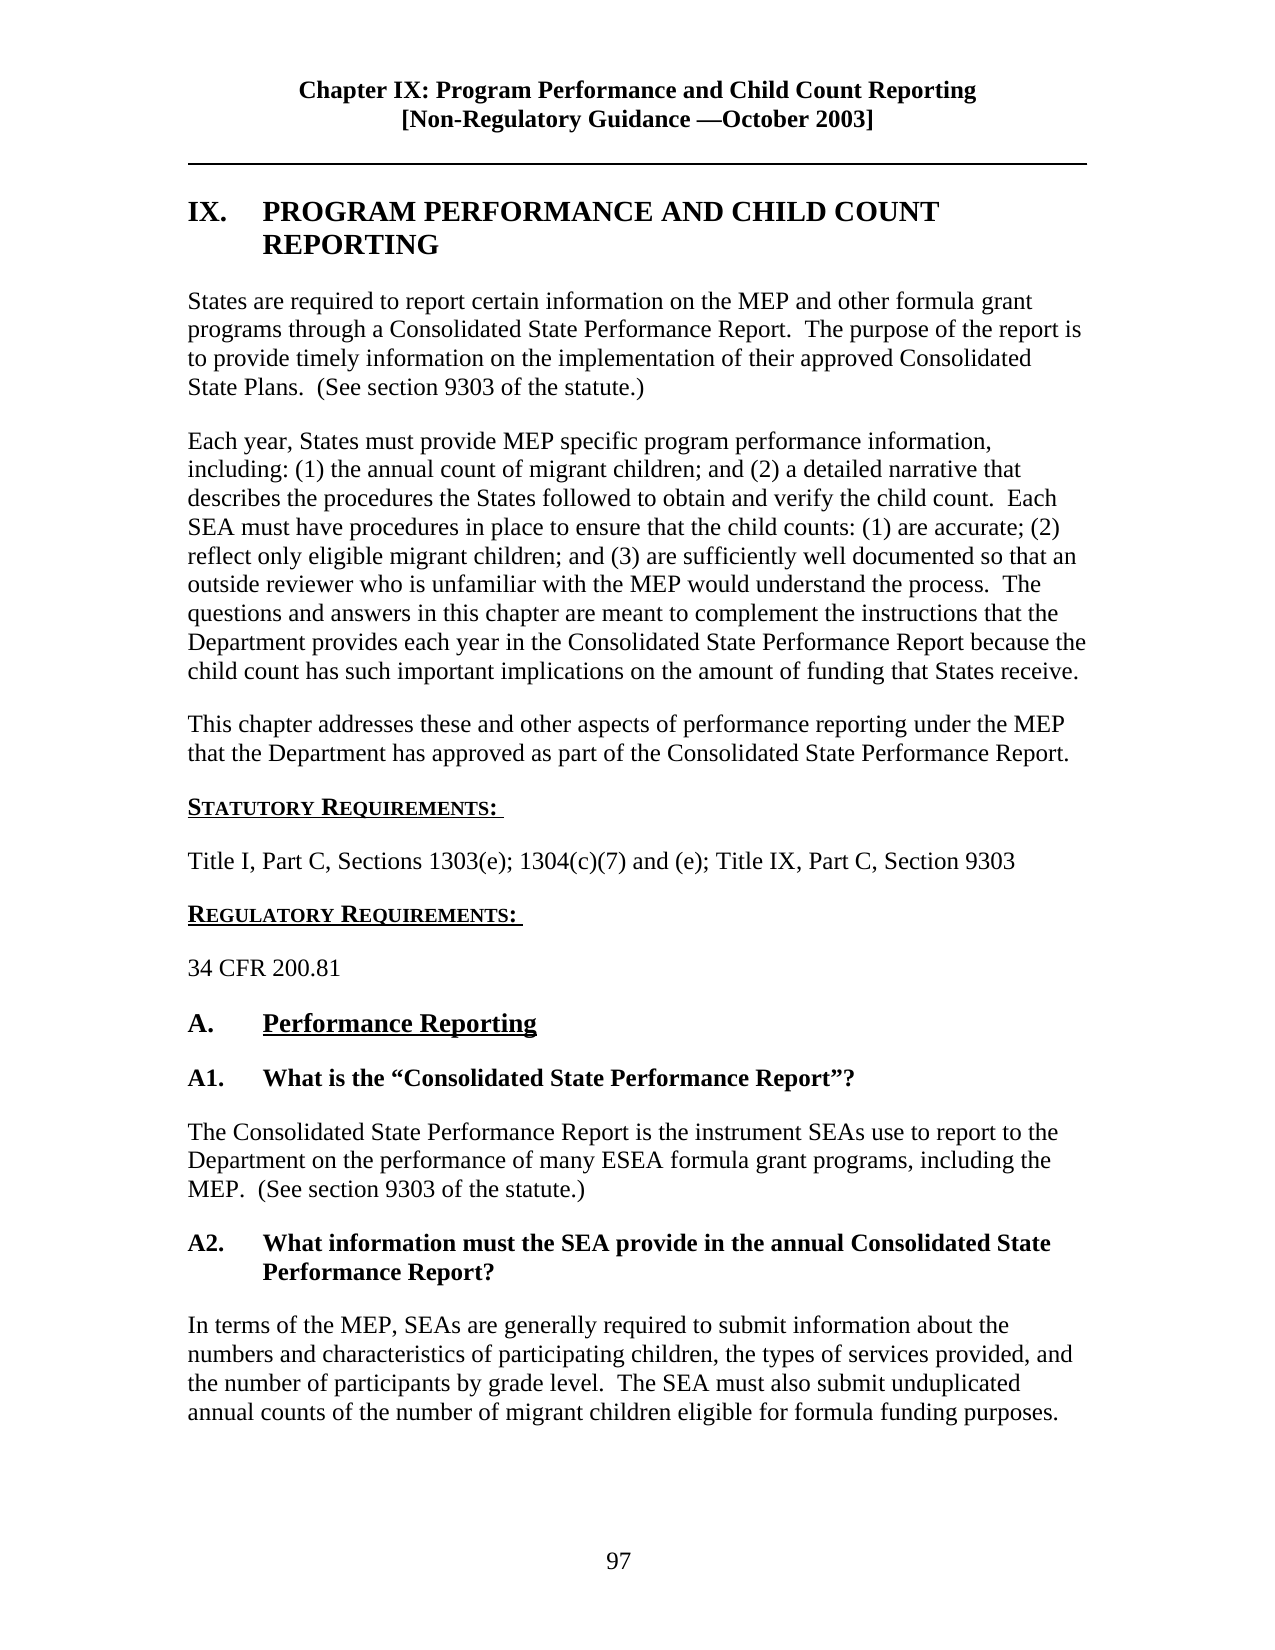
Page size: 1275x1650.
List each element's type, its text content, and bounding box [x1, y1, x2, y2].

text This chapter addresses these and other aspects of performance reporting under the MEP that the Department has approved as part of the Consolidated State Performance Report. [187, 709, 1087, 767]
text Each year, States must provide MEP specific program performance information, including: (1) the annual count of migrant children; and (2) a detailed narrative that describes the procedures the States followed to obtain and verify the child count. Each SEA must have procedures in place to ensure that the child counts: (1) are accurate; (2) reflect only eligible migrant children; and (3) are sufficiently well documented so that an outside reviewer who is unfamiliar with the MEP would understand the process. The questions and answers in this chapter are meant to complement the instructions that the Department provides each year in the Consolidated State Performance Report because the child count has such important implications on the amount of funding that States receive. [187, 426, 1087, 684]
subtitle Regulatory Requirements: [187, 899, 1087, 928]
text Title I, Part C, Sections 1303(e); 1304(c)(7) and (e); Title IX, Part C, Section 9303 [187, 846, 1087, 874]
text States are required to report certain information on the MEP and other formula grant programs through a Consolidated State Performance Report. The purpose of the report is to provide timely information on the implementation of their approved Consolidated State Plans. (See section 9303 of the statute.) [187, 286, 1087, 401]
subtitle A2. What information must the SEA provide in the annual Consolidated State Performance Report? [187, 1228, 1087, 1286]
subtitle A1. What is the “Consolidated State Performance Report”? [187, 1063, 1087, 1092]
subtitle Performance Reporting [187, 1007, 1087, 1038]
text In terms of the MEP, SEAs are generally required to submit information about the numbers and characteristics of participating children, the types of services provided, and the number of participants by grade level. The SEA must also submit unduplicated annual counts of the number of migrant children eligible for formula funding purposes. [187, 1311, 1087, 1426]
text The Consolidated State Performance Report is the instrument SEAs use to report to the Department on the performance of many ESEA formula grant programs, including the MEP. (See section 9303 of the statute.) [187, 1117, 1087, 1203]
subtitle PROGRAM PERFORMANCE AND CHILD COUNT REPORTING [187, 194, 1087, 261]
subtitle Statutory Requirements: [187, 792, 1087, 821]
text 34 CFR 200.81 [187, 953, 1087, 982]
